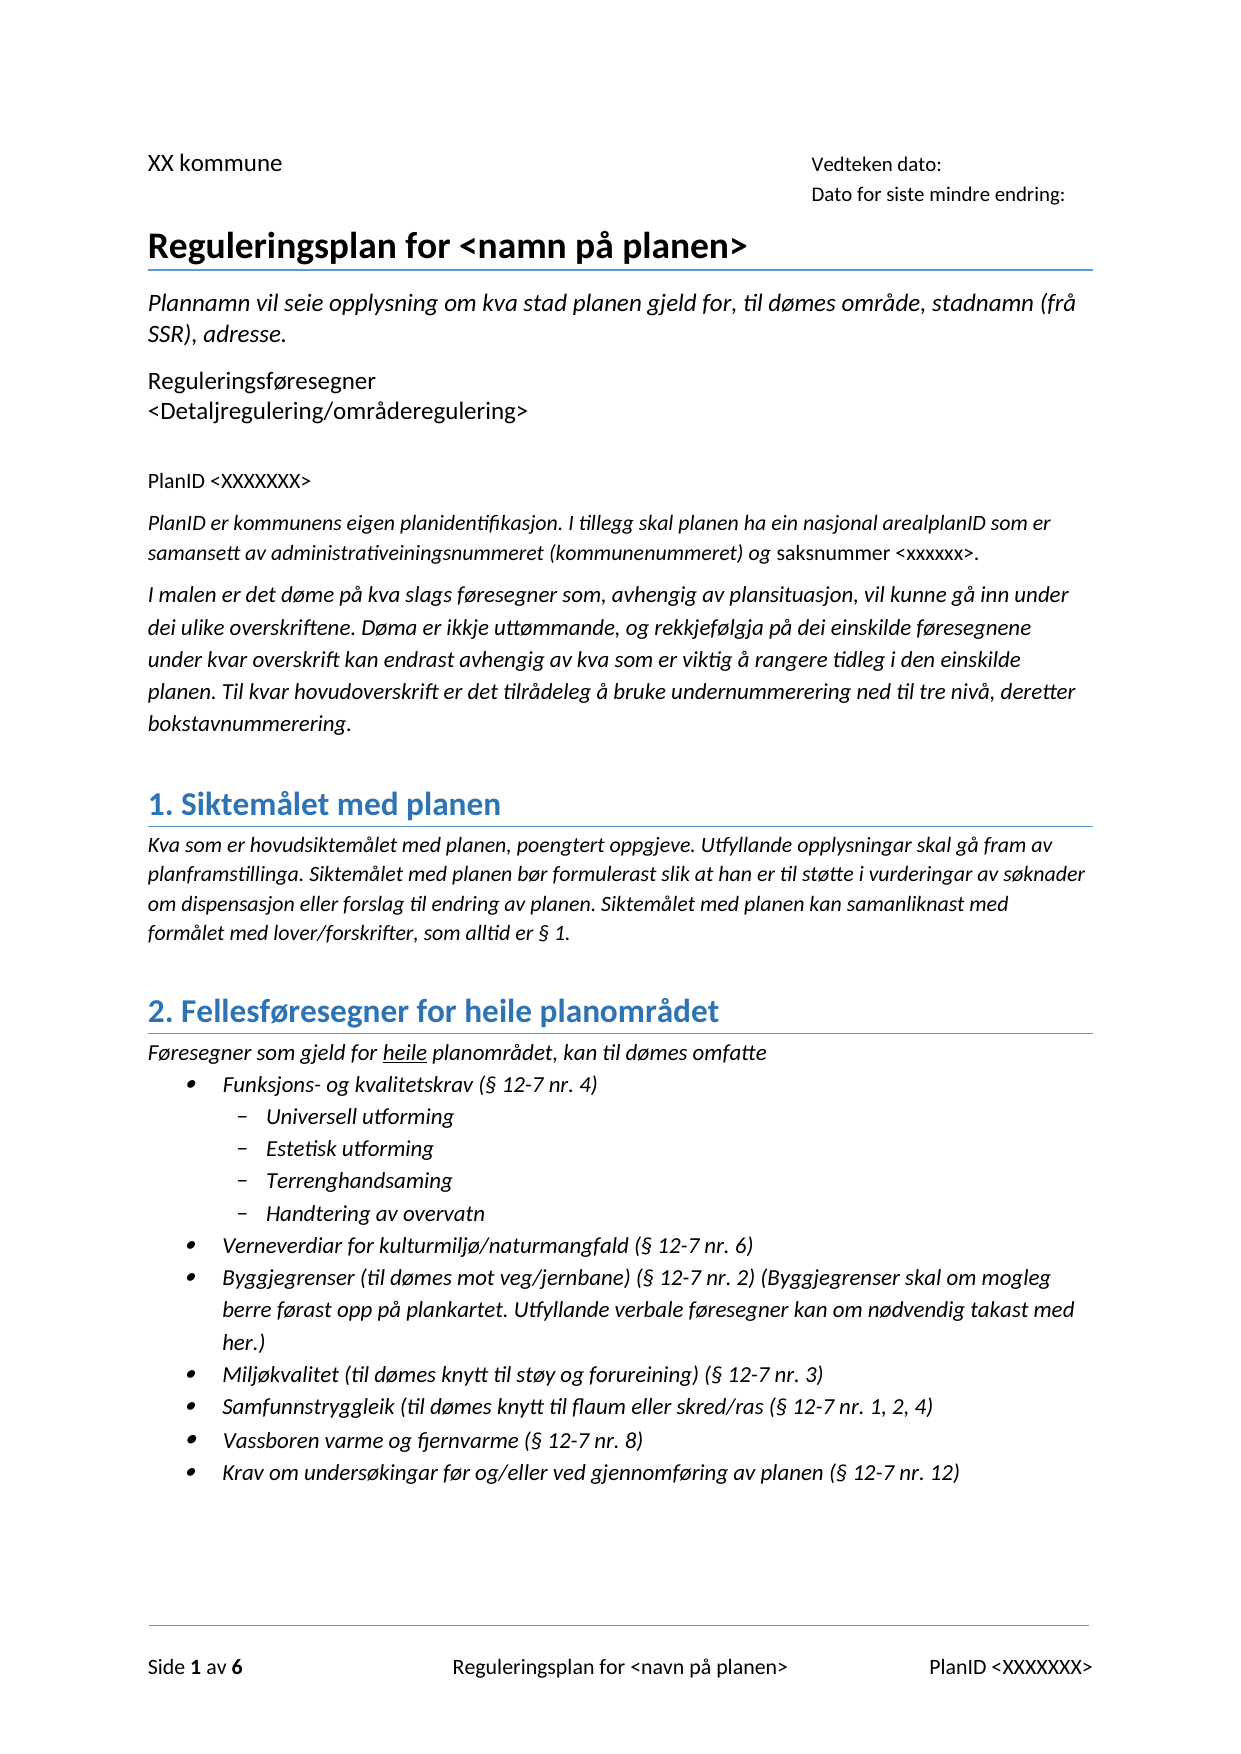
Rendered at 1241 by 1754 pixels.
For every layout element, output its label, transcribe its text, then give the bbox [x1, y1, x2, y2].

list Vassboren varme og fjernvarme (§ 12-7 nr. 8) [185, 1424, 1093, 1455]
subtitle Universell utforming [236, 1102, 1093, 1130]
subtitle Handtering av overvatn [236, 1199, 1093, 1227]
subtitle Samfunnstryggleik (til dømes knytt til flaum eller skred/ras (§ 12-7 nr. 1, 2, 4) [185, 1392, 1093, 1420]
subtitle I malen er det døme på kva slags føresegner som, avhengig av plansituasjon, vil kunne gå inn under dei ulike overskriftene. Døma er ikkje uttømmande, og rekkjefølgja på dei einskilde føresegnene under kvar overskrift kan endrast avhengig av kva som er viktig å rangere tidleg i den einskilde planen. Til kvar hovudoverskrift er det tilrådeleg å bruke undernummerering ned til tre nivå, deretter bokstavnummerering. [148, 581, 1093, 737]
subtitle Miljøkvalitet (til dømes knytt til støy og forureining) (§ 12-7 nr. 3) [185, 1360, 1093, 1388]
subtitle 1. Siktemålet med planen [148, 783, 1093, 826]
text PlanID er kommunens eigen planidentifikasjon. I tillegg skal planen ha ein nasjonal arealplanID som er samansett av administrativeiningsnummeret (kommunenummeret) og saksnummer <xxxxxx>. [148, 509, 1093, 565]
text Kva som er hovudsiktemålet med planen, poengtert oppgjeve. Utfyllande opplysningar skal gå fram av planframstillinga. Siktemålet med planen bør formulerast slik at han er til støtte i vurderingar av søknader om dispensasjon eller forslag til endring av planen. Siktemålet med planen kan samanliknast med formålet med lover/forskrifter, som alltid er § 1. [148, 831, 1093, 946]
list Krav om undersøkingar før og/eller ved gjennomføring av planen (§ 12-7 nr. 12) [185, 1458, 1093, 1486]
subtitle Funksjons- og kvalitetskrav (§ 12-7 nr. 4) [185, 1070, 1093, 1098]
subtitle Reguleringsføresegner <Detaljregulering/områderegulering> [148, 365, 1093, 426]
subtitle Byggjegrenser (til dømes mot veg/jernbane) (§ 12-7 nr. 2) (Byggjegrenser skal om mogleg berre førast opp på plankartet. Utfyllande verbale føresegner kan om nødvendig takast med her.) [185, 1263, 1093, 1356]
text XX kommune Vedteken dato: [148, 148, 1093, 178]
subtitle Føresegner som gjeld for heile planområdet, kan til dømes omfatte [148, 1038, 1093, 1066]
subtitle Plannamn vil seie opplysning om kva stad planen gjeld for, til dømes område, stadnamn (frå SSR), adresse. [148, 287, 1093, 348]
text Dato for siste mindre endring: [148, 181, 1093, 207]
subtitle Verneverdiar for kulturmiljø/naturmangfald (§ 12-7 nr. 6) [185, 1231, 1093, 1259]
text PlanID <XXXXXXX> [148, 468, 1093, 494]
subtitle 2. Fellesføresegner for heile planområdet [148, 990, 1093, 1033]
subtitle Terrenghandsaming [236, 1167, 1093, 1195]
subtitle Estetisk utforming [236, 1134, 1093, 1162]
subtitle Reguleringsplan for <namn på planen> [148, 222, 1093, 269]
